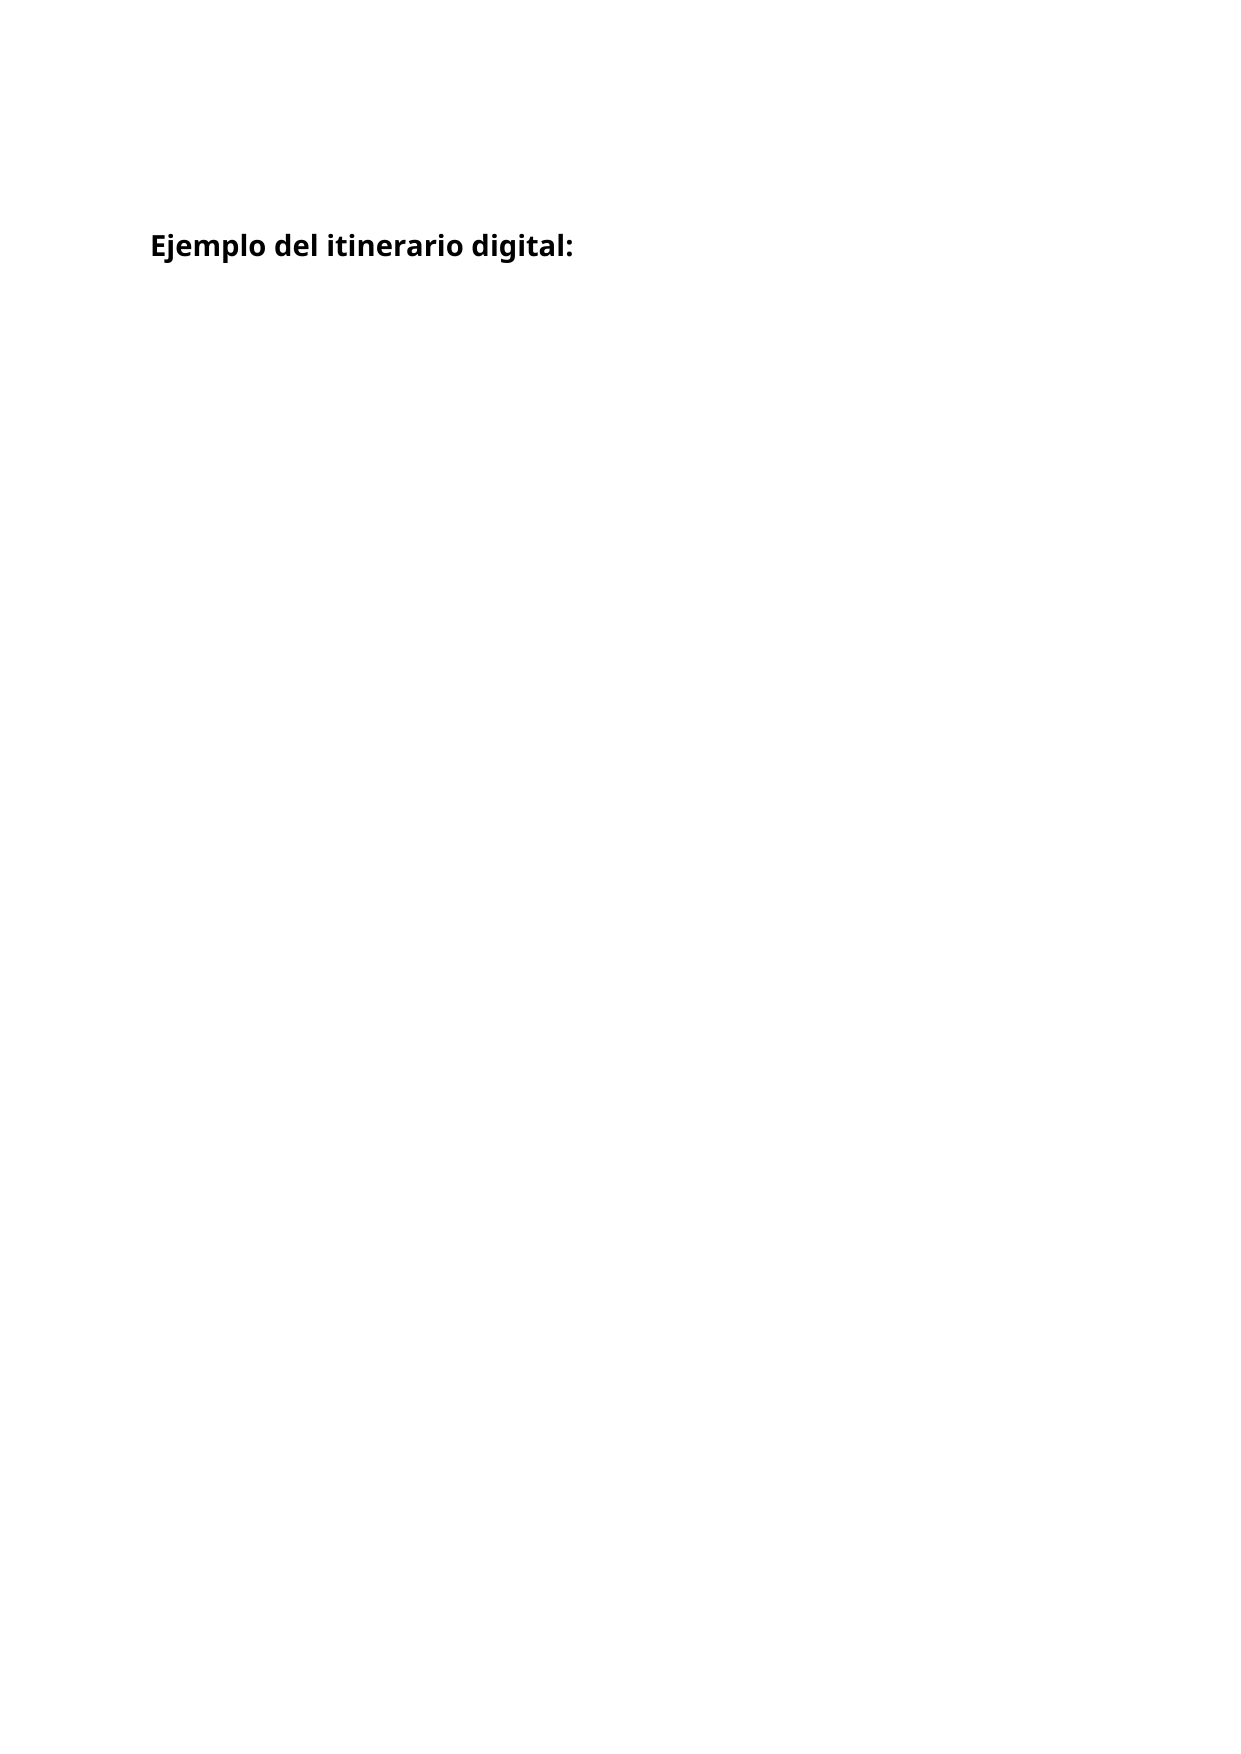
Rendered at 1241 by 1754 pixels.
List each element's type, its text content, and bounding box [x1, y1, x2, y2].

text Ejemplo del itinerario digital: [150, 225, 1128, 265]
